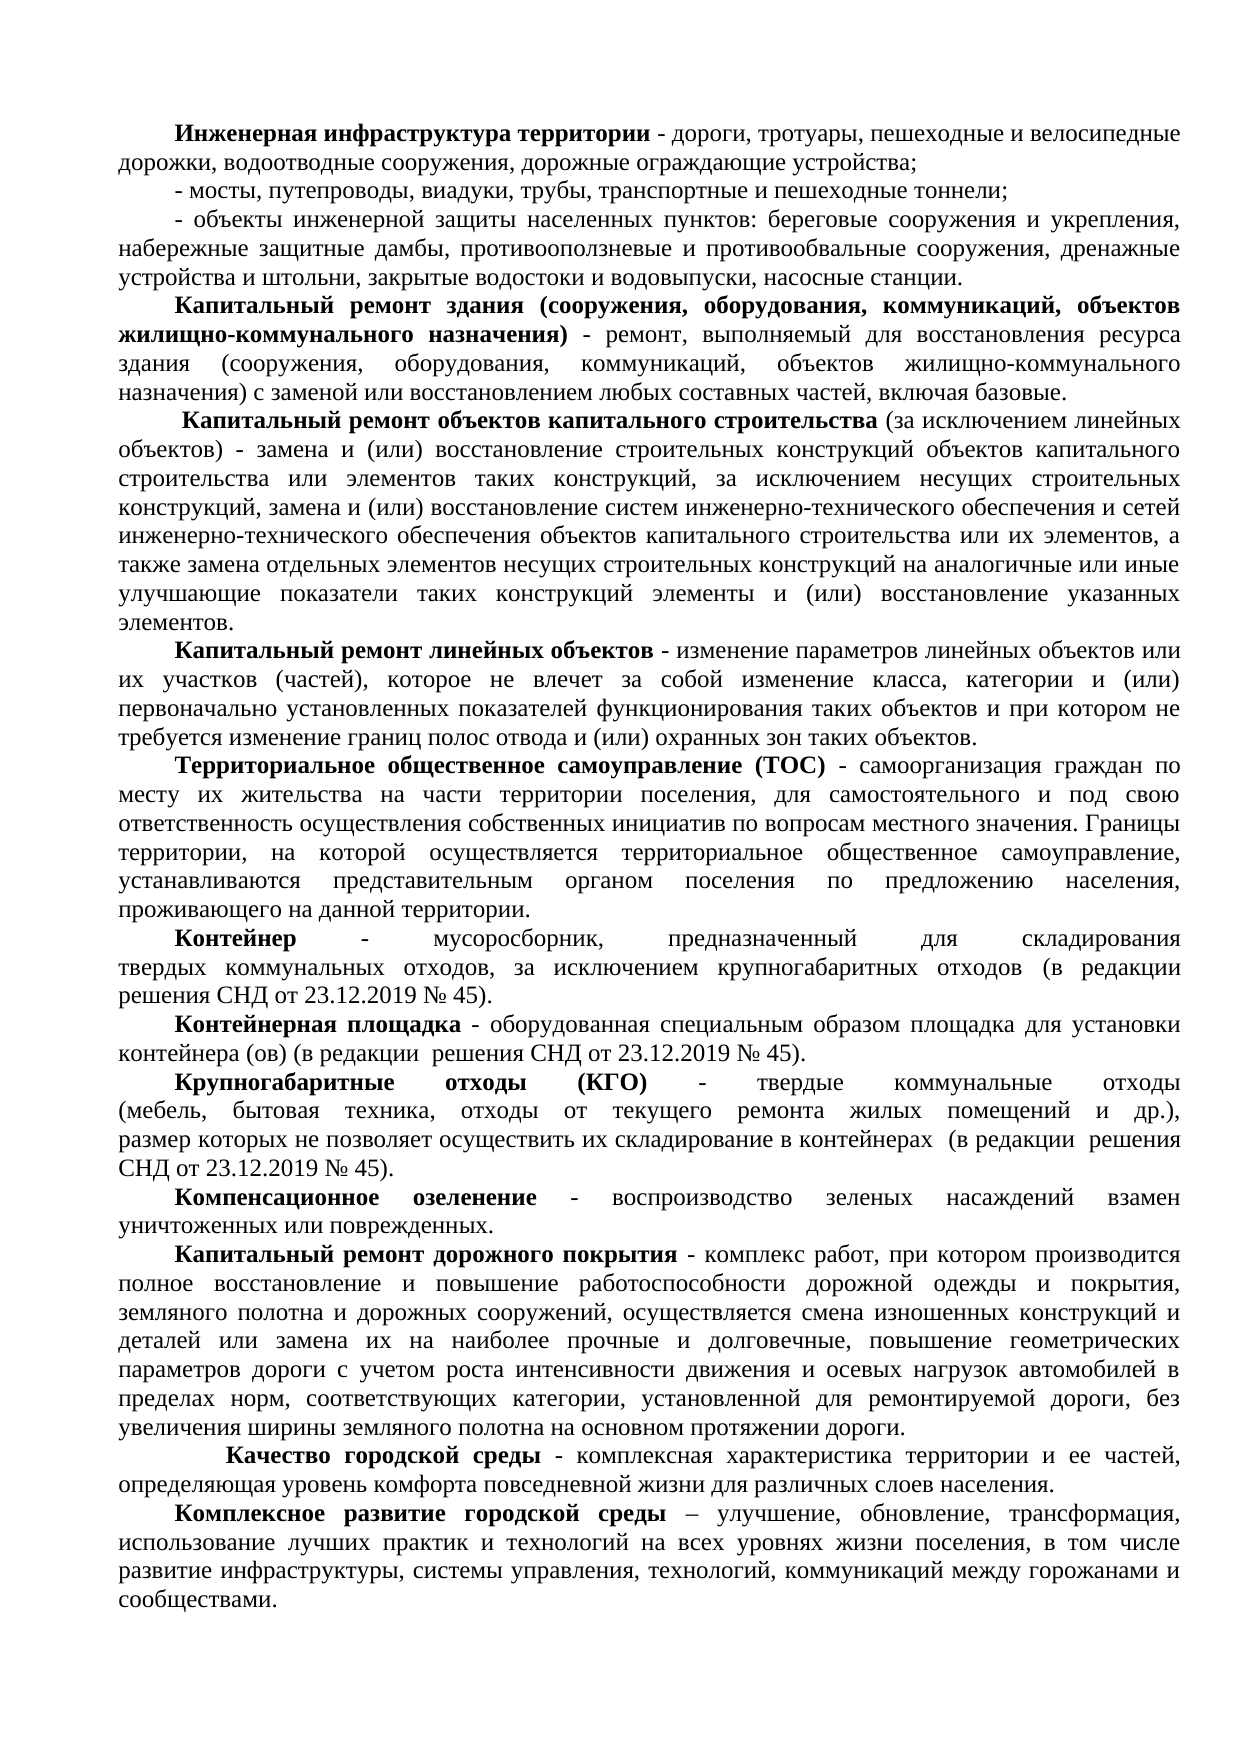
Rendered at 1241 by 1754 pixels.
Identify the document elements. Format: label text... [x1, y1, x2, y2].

text Компенсационное озеленение - воспроизводство зеленых насаждений взамен уничтоженных или поврежденных. [118, 1182, 1181, 1239]
text Контейнер - мусоросборник, предназначенный для складирования твердых коммунальных отходов, за исключением крупногабаритных отходов (в редакции решения СНД от 23.12.2019 № 45). [118, 923, 1181, 1009]
text Капитальный ремонт дорожного покрытия - комплекс работ, при котором производится полное восстановление и повышение работоспособности дорожной одежды и покрытия, земляного полотна и дорожных сооружений, осуществляется смена изношенных конструкций и деталей или замена их на наиболее прочные и долговечные, повышение геометрических параметров дороги с учетом роста интенсивности движения и осевых нагрузок автомобилей в пределах норм, соответствующих категории, установленной для ремонтируемой дороги, без увеличения ширины земляного полотна на основном протяжении дороги. [118, 1239, 1181, 1441]
text Качество городской среды - комплексная характеристика территории и ее частей, определяющая уровень комфорта повседневной жизни для различных слоев населения. [118, 1441, 1181, 1498]
text Территориальное общественное самоуправление (ТОС) - самоорганизация граждан по месту их жительства на части территории поселения, для самостоятельного и под свою ответственность осуществления собственных инициатив по вопросам местного значения. Границы территории, на которой осуществляется территориальное общественное самоуправление, устанавливаются представительным органом поселения по предложению населения, проживающего на данной территории. [118, 751, 1181, 923]
text Крупногабаритные отходы (КГО) - твердые коммунальные отходы (мебель, бытовая техника, отходы от текущего ремонта жилых помещений и др.), размер которых не позволяет осуществить их складирование в контейнерах (в редакции решения СНД от 23.12.2019 № 45). [118, 1067, 1181, 1182]
text Капитальный ремонт линейных объектов - изменение параметров линейных объектов или их участков (частей), которое не влечет за собой изменение класса, категории и (или) первоначально установленных показателей функционирования таких объектов и при котором не требуется изменение границ полос отвода и (или) охранных зон таких объектов. [118, 636, 1181, 751]
text Комплексное развитие городской среды – улучшение, обновление, трансформация, использование лучших практик и технологий на всех уровнях жизни поселения, в том числе развитие инфраструктуры, системы управления, технологий, коммуникаций между горожанами и сообществами. [118, 1498, 1181, 1613]
text Инженерная инфраструктура территории - дороги, тротуары, пешеходные и велосипедные дорожки, водоотводные сооружения, дорожные ограждающие устройства; [118, 118, 1181, 176]
text - объекты инженерной защиты населенных пунктов: береговые сооружения и укрепления, набережные защитные дамбы, противооползневые и противообвальные сооружения, дренажные устройства и штольни, закрытые водостоки и водовыпуски, насосные станции. [118, 204, 1181, 291]
text Капитальный ремонт объектов капитального строительства (за исключением линейных объектов) - замена и (или) восстановление строительных конструкций объектов капитального строительства или элементов таких конструкций, за исключением несущих строительных конструкций, замена и (или) восстановление систем инженерно-технического обеспечения и сетей инженерно-технического обеспечения объектов капитального строительства или их элементов, а также замена отдельных элементов несущих строительных конструкций на аналогичные или иные улучшающие показатели таких конструкций элементы и (или) восстановление указанных элементов. [118, 406, 1181, 636]
text Капитальный ремонт здания (сооружения, оборудования, коммуникаций, объектов жилищно-коммунального назначения) - ремонт, выполняемый для восстановления ресурса здания (сооружения, оборудования, коммуникаций, объектов жилищно-коммунального назначения) с заменой или восстановлением любых составных частей, включая базовые. [118, 291, 1181, 406]
text - мосты, путепроводы, виадуки, трубы, транспортные и пешеходные тоннели; [118, 176, 1181, 204]
text Контейнерная площадка - оборудованная специальным образом площадка для установки контейнера (ов) (в редакции решения СНД от 23.12.2019 № 45). [118, 1009, 1181, 1067]
